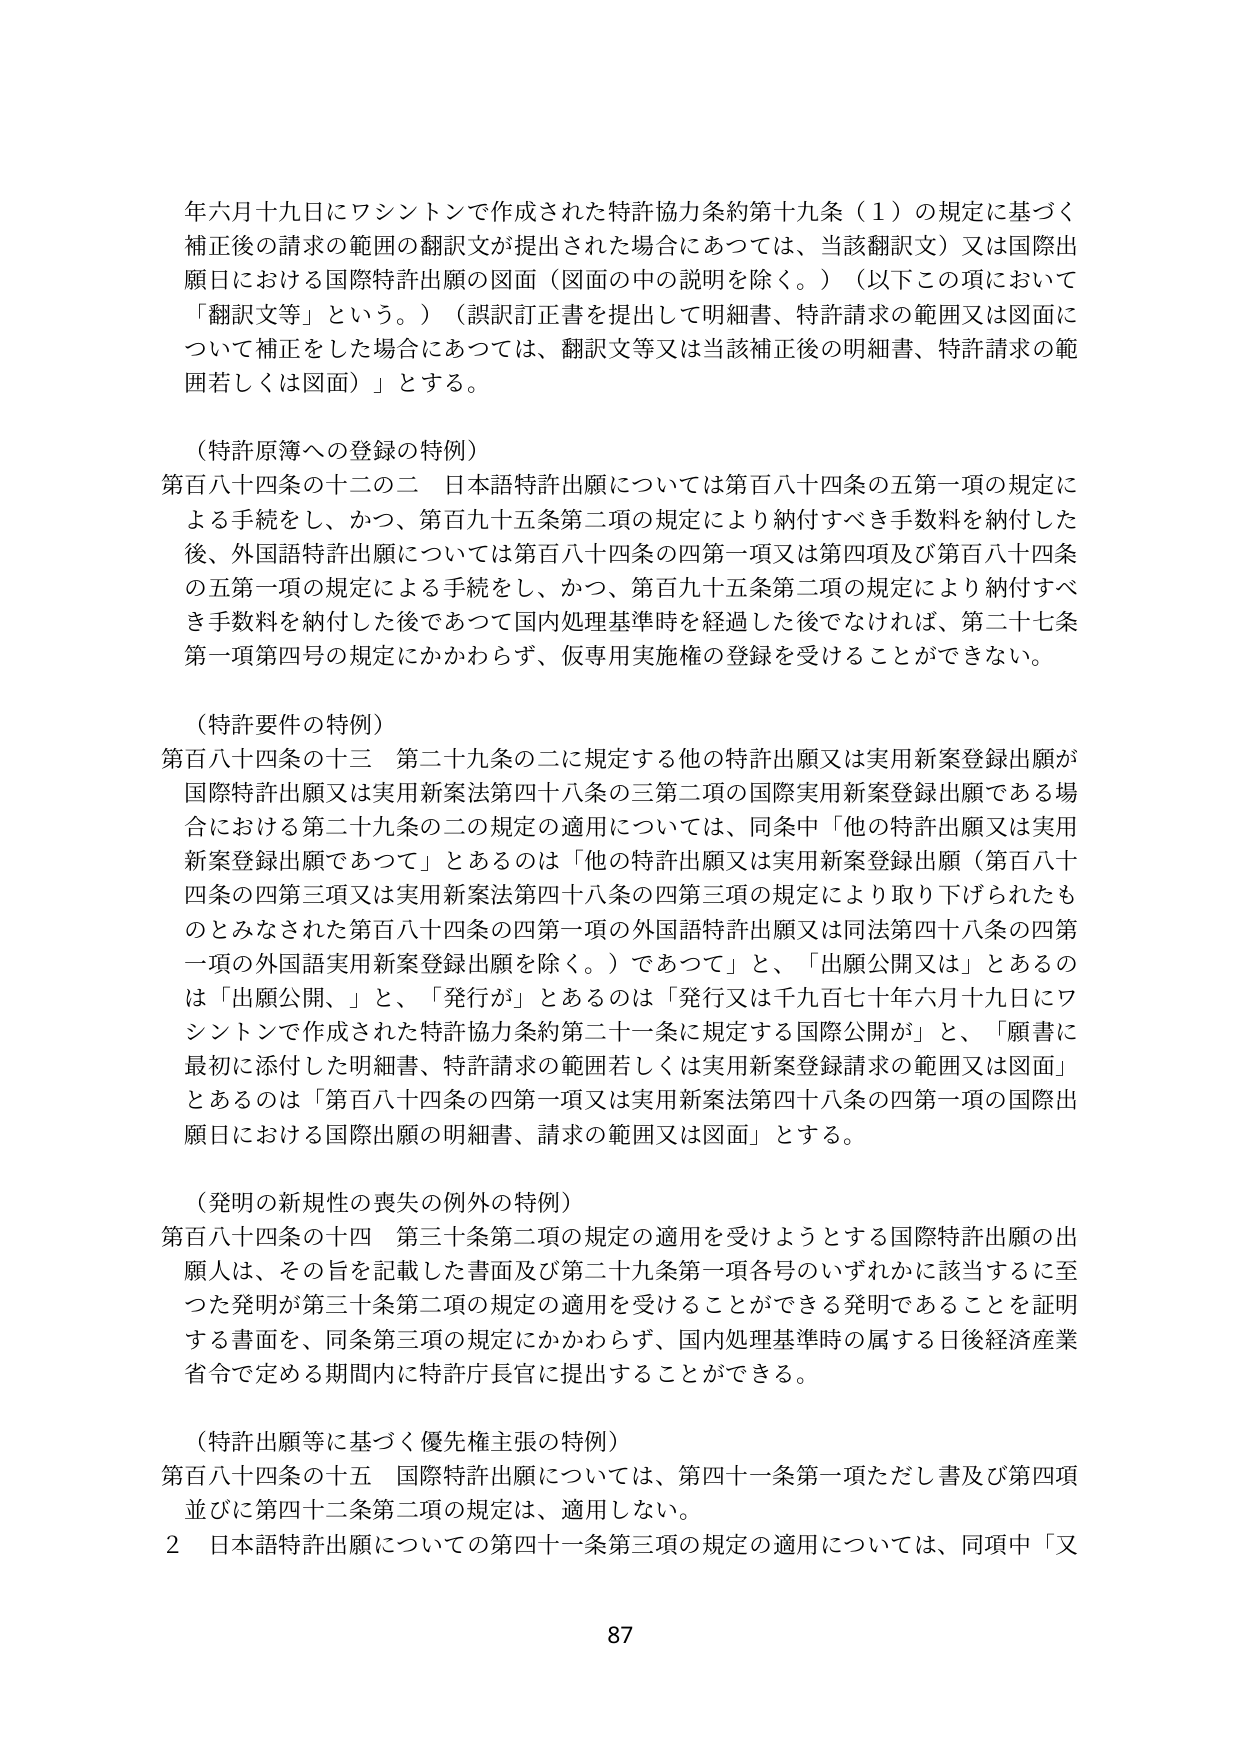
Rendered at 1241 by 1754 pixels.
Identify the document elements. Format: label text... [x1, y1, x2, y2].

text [161, 194, 1079, 399]
text （特許要件の特例） [184, 706, 1079, 740]
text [161, 1526, 1079, 1560]
text 第百八十四条の十五 国際特許出願については、第四十一条第一項ただし書及び第四項並びに第四十二条第二項の規定は、適用しない。 [161, 1458, 1079, 1526]
text 第百八十四条の十三 第二十九条の二に規定する他の特許出願又は実用新案登録出願が国際特許出願又は実用新案法第四十八条の三第二項の国際実用新案登録出願である場合における第二十九条の二の規定の適用については、同条中「他の特許出願又は実用新案登録出願であつて」とあるのは「他の特許出願又は実用新案登録出願（第百八十四条の四第三項又は実用新案法第四十八条の四第三項の規定により取り下げられたものとみなされた第百八十四条の四第一項の外国語特許出願又は同法第四十八条の四第一項の外国語実用新案登録出願を除く。）であつて」と、「出願公開又は」とあるのは「出願公開、」と、「発行が」とあるのは「発行又は千九百七十年六月十九日にワシントンで作成された特許協力条約第二十一条に規定する国際公開が」と、「願書に最初に添付した明細書、特許請求の範囲若しくは実用新案登録請求の範囲又は図面」とあるのは「第百八十四条の四第一項又は実用新案法第四十八条の四第一項の国際出願日における国際出願の明細書、請求の範囲又は図面」とする。 [161, 740, 1079, 1150]
text （発明の新規性の喪失の例外の特例） [184, 1184, 1079, 1219]
text （特許出願等に基づく優先権主張の特例） [184, 1424, 1079, 1458]
text 第百八十四条の十二の二 日本語特許出願については第百八十四条の五第一項の規定による手続をし、かつ、第百九十五条第二項の規定により納付すべき手数料を納付した後、外国語特許出願については第百八十四条の四第一項又は第四項及び第百八十四条の五第一項の規定による手続をし、かつ、第百九十五条第二項の規定により納付すべき手数料を納付した後であつて国内処理基準時を経過した後でなければ、第二十七条第一項第四号の規定にかかわらず、仮専用実施権の登録を受けることができない。 [161, 467, 1079, 672]
text （特許原簿への登録の特例） [184, 433, 1079, 467]
text 第百八十四条の十四 第三十条第二項の規定の適用を受けようとする国際特許出願の出願人は、その旨を記載した書面及び第二十九条第一項各号のいずれかに該当するに至つた発明が第三十条第二項の規定の適用を受けることができる発明であることを証明する書面を、同条第三項の規定にかかわらず、国内処理基準時の属する日後経済産業省令で定める期間内に特許庁長官に提出することができる。 [161, 1219, 1079, 1389]
